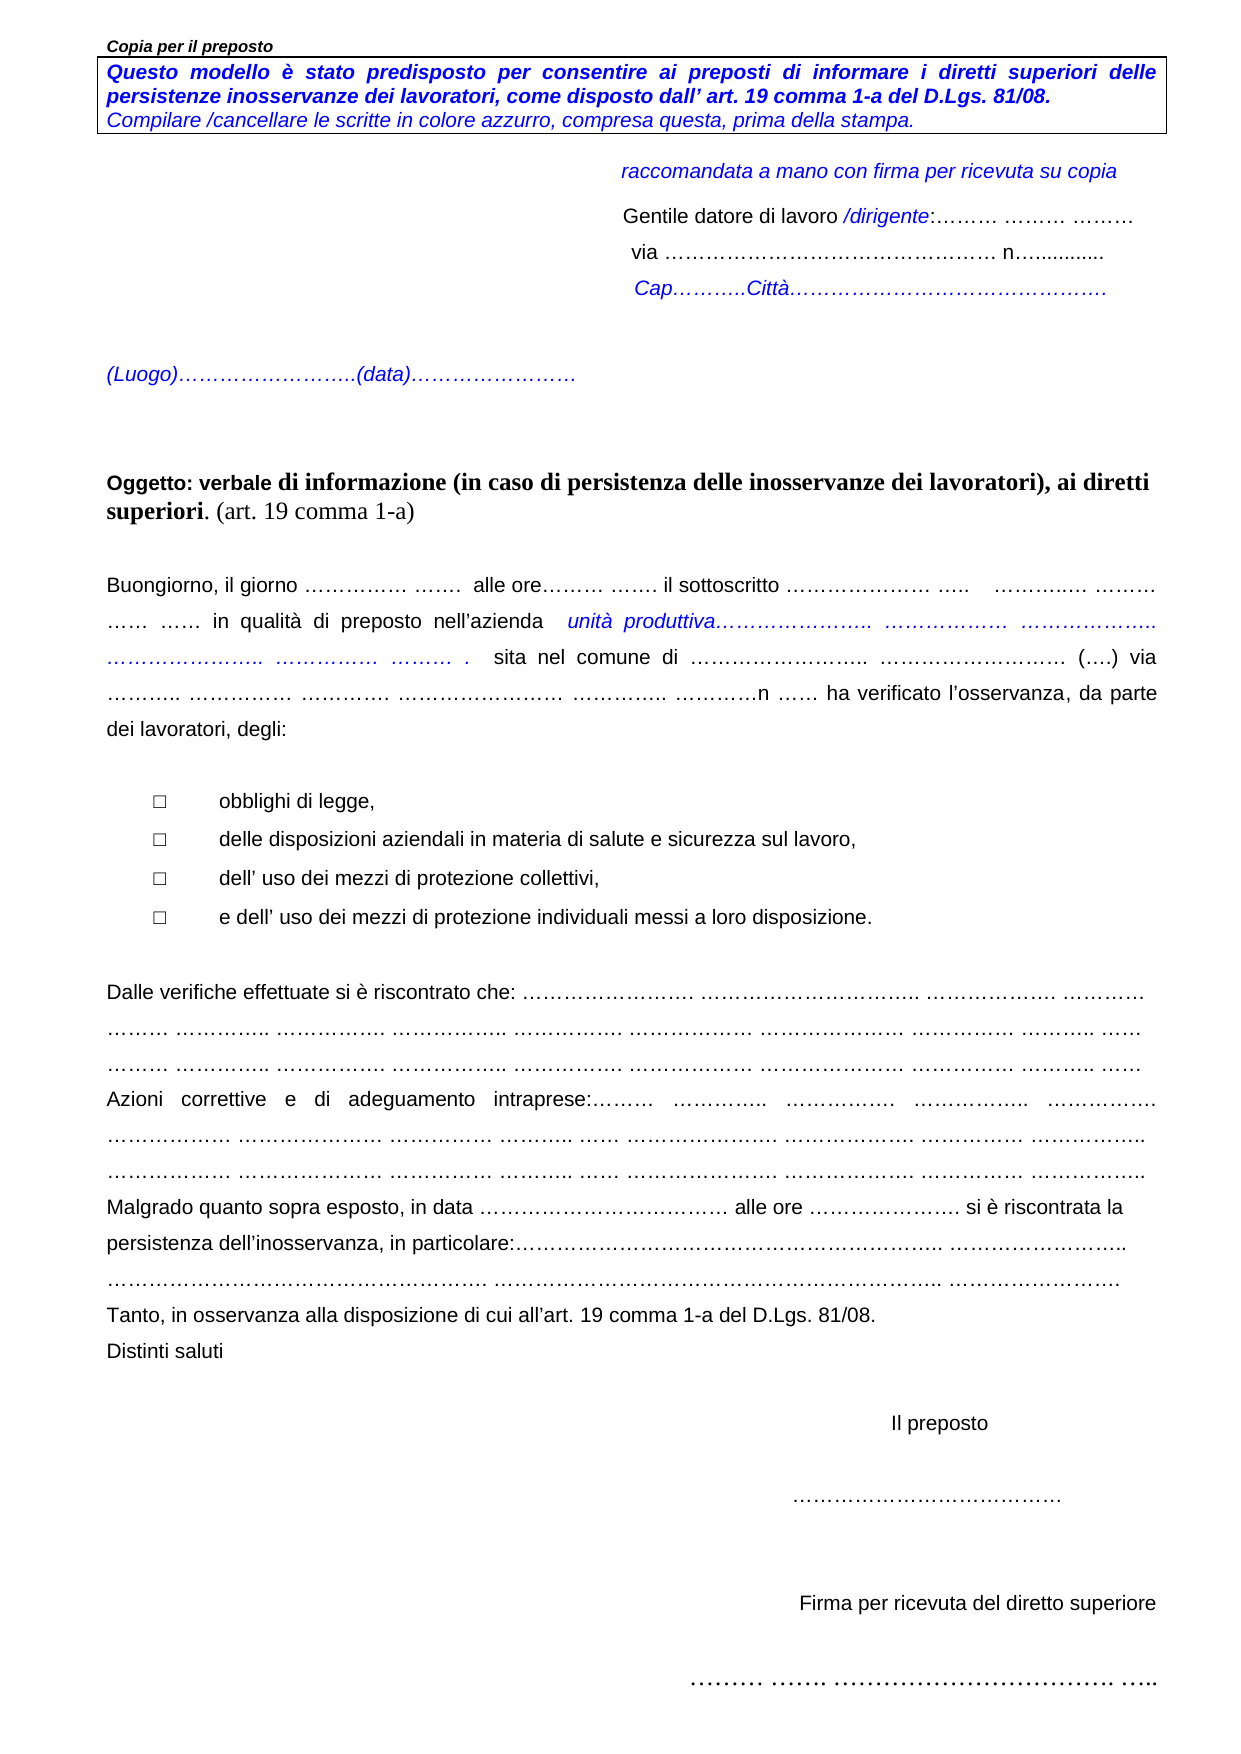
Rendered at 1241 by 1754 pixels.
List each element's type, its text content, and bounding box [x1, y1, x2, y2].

text (Luogo)……………………..(data)…………………… [106, 362, 1157, 386]
list obblighi di legge, [153, 788, 1157, 814]
text Tanto, in osservanza alla disposizione di cui all’art. 19 comma 1-a del D.Lgs. 81/08. [106, 1303, 1157, 1327]
subtitle raccomandata a mano con firma per ricevuta su copia [401, 158, 1157, 182]
text ………………………………… [623, 1483, 1157, 1507]
text ………………………………………………. ……………………………………………………….. ……………………. [106, 1267, 1157, 1291]
text Distinti saluti [106, 1339, 1157, 1363]
text Dalle verifiche effettuate si è riscontrato che: ……………………. ………………………….. ………………. ………… [106, 979, 1157, 1003]
list e dell’ uso dei mezzi di protezione individuali messi a loro disposizione. [153, 905, 1157, 931]
list dell’ uso dei mezzi di protezione collettivi, [153, 866, 1157, 892]
text via ………………………………………… n…............ [106, 240, 1157, 264]
text Questo modello è stato predisposto per consentire ai preposti di informare i diretti superiori delle persistenze inosservanze dei lavoratori, come disposto dall’ art. 19 comma 1-a del D.Lgs. 81/08. [98, 58, 1166, 104]
text Gentile datore di lavoro /dirigente:……… ……… ……… [549, 204, 1157, 228]
text ……… ………….. ……………. …………….. ……………. ……………… ………………… …………… ……….. …… [106, 1051, 1157, 1075]
text Azioni correttive e di adeguamento intraprese:……… ………….. ……………. …………….. ……………. ……………… ………………… …………… ……….. …… …………………. ………………. …………… …………….. [106, 1087, 1157, 1147]
text Cap………..Città………………………………………. [106, 276, 1157, 300]
list delle disposizioni aziendali in materia di salute e sicurezza sul lavoro, [153, 827, 1157, 853]
text ……… ……. ……………………………. ….. [106, 1662, 1157, 1691]
text Malgrado quanto sopra esposto, in data ……………………………… alle ore …………………. si è riscontrata la persistenza dell’inosservanza, in particolare:…………………………………………………….. …………………….. [106, 1195, 1157, 1255]
text ……………… ………………… …………… ……….. …… …………………. ………………. …………… …………….. [106, 1159, 1157, 1183]
text Il preposto [106, 1411, 1157, 1435]
text Oggetto: verbale di informazione (in caso di persistenza delle inosservanze dei lavoratori), ai diretti superiori. (art. 19 comma 1-a) [106, 467, 1157, 525]
text Buongiorno, il giorno …………… ……. alle ore……… ……. il sottoscritto ………………… ….. ………..… ……… …… …… in qualità di preposto nell’azienda unità produttiva………………….. ……………… ……………….. ………………….. …………… ……… . sita nel comune di …………………….. ……………………… (….) via ……….. …………… …………. …………………… ………….. …………n …… ha verificato l’osservanza, da parte dei lavoratori, degli: [106, 573, 1157, 741]
text Copia per il preposto [106, 37, 1157, 56]
text Firma per ricevuta del diretto superiore [696, 1590, 1157, 1614]
subtitle Compilare /cancellare le scritte in colore azzurro, compresa questa, prima della stampa. [98, 104, 1166, 133]
text ……… ………….. ……………. …………….. ……………. ……………… ………………… …………… ……….. …… [106, 1015, 1157, 1039]
